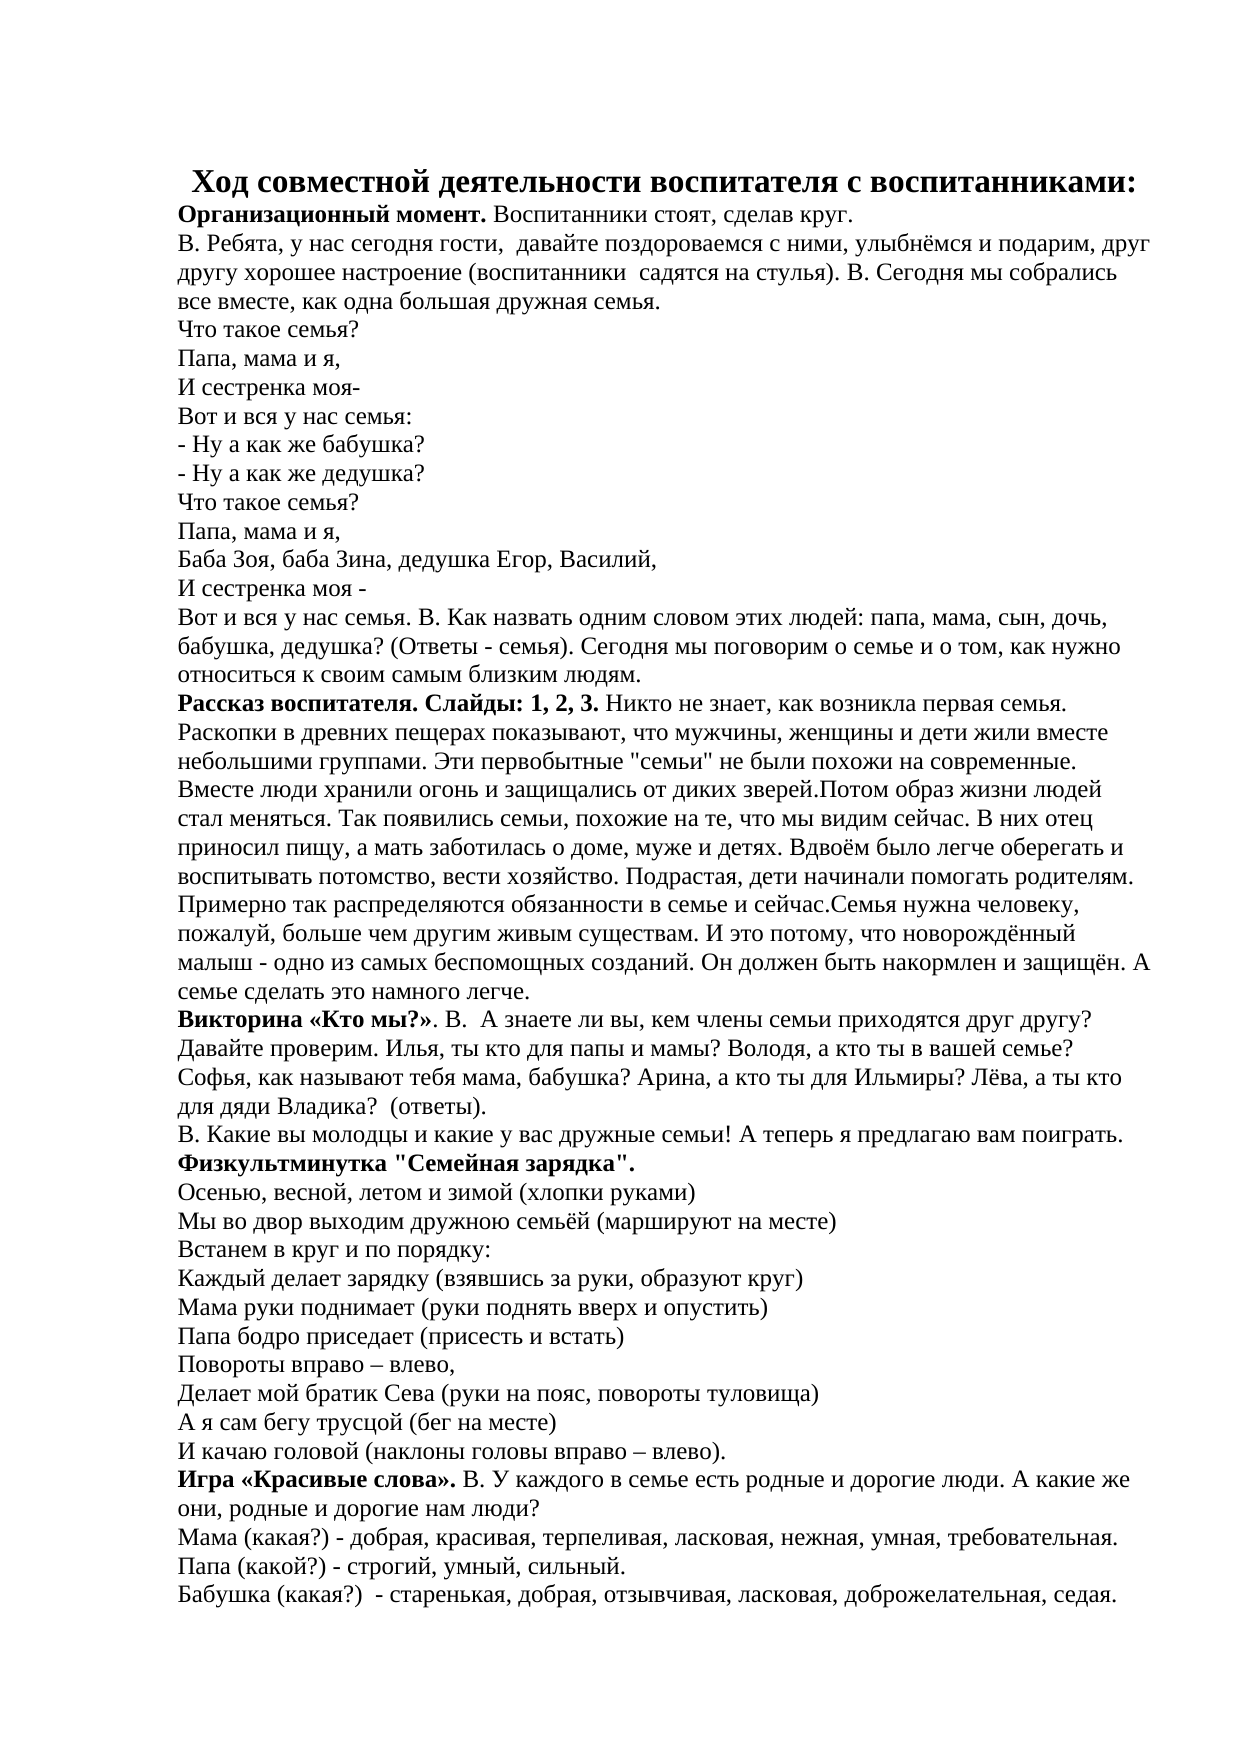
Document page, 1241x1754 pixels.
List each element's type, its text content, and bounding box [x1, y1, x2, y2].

text Ход совместной деятельности воспитателя с воспитанниками: [177, 161, 1152, 199]
text Организационный момент. Воспитанники стоят, сделав круг. В. Ребята, у нас сегодня гости, давайте поздороваемся с ними, улыбнёмся и подарим, друг другу хорошее настроение (воспитанники садятся на стулья). В. Сегодня мы собрались все вместе, как одна большая дружная семья. Что такое семья? Папа, мама и я, И сестренка моя- Вот и вся у нас семья: - Ну а как же бабушка? - Ну а как же дедушка? Что такое семья? Папа, мама и я, Баба Зоя, баба Зина, дедушка Егор, Василий, И сестренка моя - Вот и вся у нас семья. В. Как назвать одним словом этих людей: папа, мама, сын, дочь, бабушка, дедушка? (Ответы - семья). Сегодня мы поговорим о семье и о том, как нужно относиться к своим самым близким людям. Рассказ воспитателя. Слайды: 1, 2, 3. Никто не знает, как возникла первая семья. Раскопки в древних пещерах показывают, что мужчины, женщины и дети жили вместе небольшими группами. Эти первобытные "семьи" не были похожи на современные. Вместе люди хранили огонь и защищались от диких зверей.Потом образ жизни людей стал меняться. Так появились семьи, похожие на те, что мы видим сейчас. В них отец приносил пищу, а мать заботилась о доме, муже и детях. Вдвоём было легче оберегать и воспитывать потомство, вести хозяйство. Подрастая, дети начинали помогать родителям. Примерно так распределяются обязанности в семье и сейчас.Семья нужна человеку, пожалуй, больше чем другим живым существам. И это потому, что новорождённый малыш - одно из самых беспомощных созданий. Он должен быть накормлен и защищён. А семье сделать это намного легче. Викторина «Кто мы?». В. А знаете ли вы, кем члены семьи приходятся друг другу? Давайте проверим. Илья, ты кто для папы и мамы? Володя, а кто ты в вашей семье? Софья, как называют тебя мама, бабушка? Арина, а кто ты для Ильмиры? Лёва, а ты кто для дяди Владика? (ответы). В. Какие вы молодцы и какие у вас дружные семьи! А теперь я предлагаю вам поиграть. [177, 199, 1152, 1148]
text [177, 1148, 1152, 1608]
